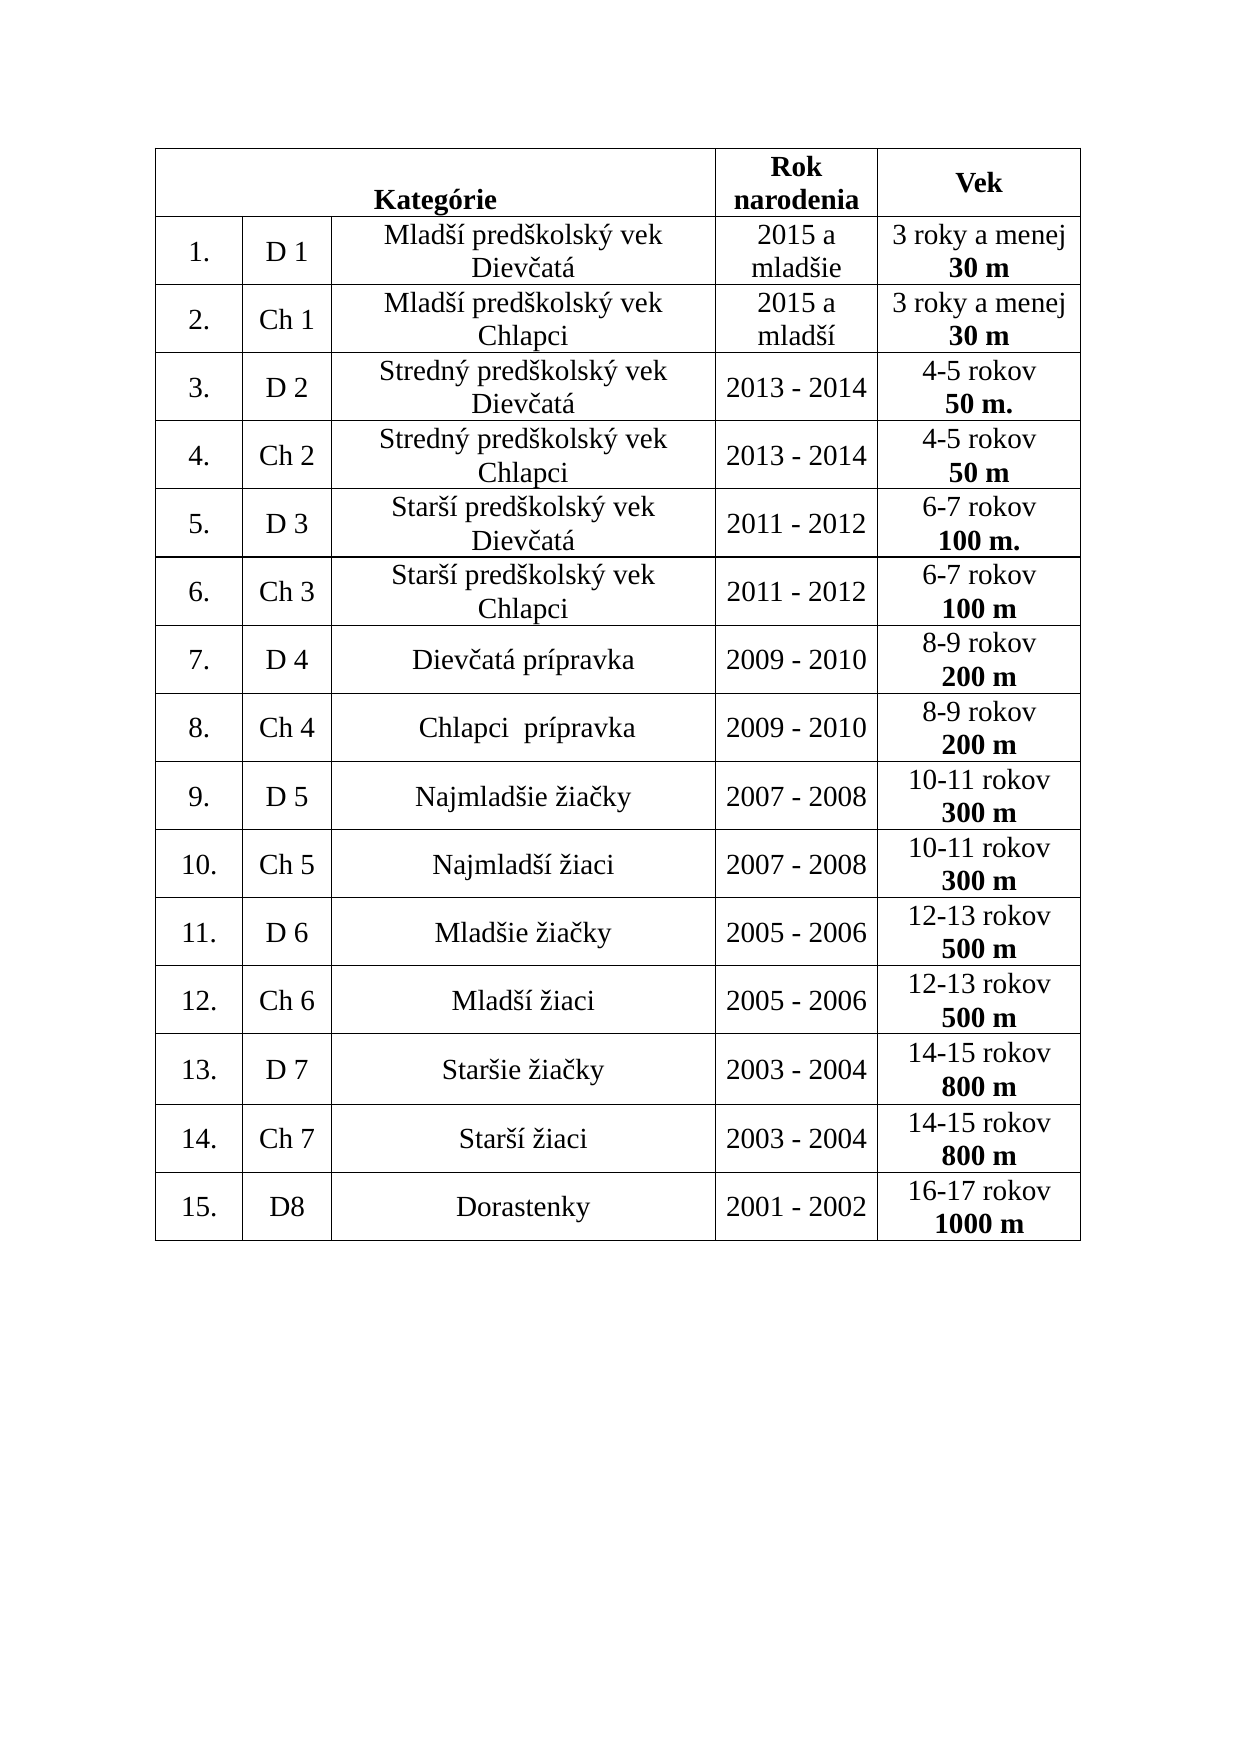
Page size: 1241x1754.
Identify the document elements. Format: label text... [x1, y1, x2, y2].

table_cell 7. [156, 626, 242, 693]
table_cell Ch 5 [243, 830, 331, 897]
table_header Rok narodenia [716, 149, 877, 216]
table_cell Mladší žiaci [332, 966, 715, 1033]
table_cell 2. [156, 285, 242, 352]
table_cell 10-11 rokov 300 m [878, 830, 1080, 897]
table_cell 5. [156, 489, 242, 556]
table_cell 2001 - 2002 [716, 1173, 877, 1240]
table_cell 8-9 rokov 200 m [878, 626, 1080, 693]
table_cell 9. [156, 762, 242, 829]
table_cell 2011 - 2012 [716, 558, 877, 624]
table_cell Chlapci prípravka [332, 694, 715, 761]
table_cell 2005 - 2006 [716, 898, 877, 965]
table_cell 8. [156, 694, 242, 761]
table_cell Najmladší žiaci [332, 830, 715, 897]
table_cell 2011 - 2012 [716, 489, 877, 556]
table_cell 2003 - 2004 [716, 1105, 877, 1172]
table_cell 3. [156, 353, 242, 420]
table_cell Stredný predškolský vek Chlapci [332, 421, 715, 488]
table_cell 4-5 rokov 50 m [878, 421, 1080, 488]
table_cell 2013 - 2014 [716, 353, 877, 420]
table_cell Dievčatá prípravka [332, 626, 715, 693]
table_cell Starší predškolský vek Dievčatá [332, 489, 715, 556]
table_cell 2013 - 2014 [716, 421, 877, 488]
table_cell Starší žiaci [332, 1105, 715, 1172]
table_cell 11. [156, 898, 242, 965]
table_cell Najmladšie žiačky [332, 762, 715, 829]
table_cell 2007 - 2008 [716, 762, 877, 829]
table_cell 13. [156, 1034, 242, 1104]
table_cell Ch 6 [243, 966, 331, 1033]
table_cell Staršie žiačky [332, 1034, 715, 1104]
table_cell 3 roky a menej 30 m [878, 285, 1080, 352]
table_cell 10-11 rokov 300 m [878, 762, 1080, 829]
table_cell 2003 - 2004 [716, 1034, 877, 1104]
table_cell 6-7 rokov 100 m [878, 558, 1080, 624]
table_cell 12. [156, 966, 242, 1033]
table_cell 6-7 rokov 100 m. [878, 489, 1080, 556]
table_cell 14. [156, 1105, 242, 1172]
table_cell Ch 1 [243, 285, 331, 352]
table_cell Dorastenky [332, 1173, 715, 1240]
table_cell 2007 - 2008 [716, 830, 877, 897]
table_header Kategórie [156, 149, 715, 216]
table_cell 10. [156, 830, 242, 897]
table_cell D 7 [243, 1034, 331, 1104]
table_cell Mladší predškolský vek Dievčatá [332, 217, 715, 284]
table_cell 6. [156, 558, 242, 624]
table_cell 8-9 rokov 200 m [878, 694, 1080, 761]
table_cell 1. [156, 217, 242, 284]
table_cell D 3 [243, 489, 331, 556]
table_cell Starší predškolský vek Chlapci [332, 558, 715, 624]
table_cell Ch 4 [243, 694, 331, 761]
table_cell 12-13 rokov 500 m [878, 898, 1080, 965]
table_cell D 6 [243, 898, 331, 965]
table_cell 15. [156, 1173, 242, 1240]
table_cell Ch 2 [243, 421, 331, 488]
table_cell 2009 - 2010 [716, 626, 877, 693]
table_cell Ch 7 [243, 1105, 331, 1172]
table_cell 2015 a mladšie [716, 217, 877, 284]
table_cell 14-15 rokov 800 m [878, 1105, 1080, 1172]
table_cell 12-13 rokov 500 m [878, 966, 1080, 1033]
table_cell 2009 - 2010 [716, 694, 877, 761]
table_cell 3 roky a menej 30 m [878, 217, 1080, 284]
table_cell 4-5 rokov 50 m. [878, 353, 1080, 420]
table_cell Stredný predškolský vek Dievčatá [332, 353, 715, 420]
table_header Vek [878, 149, 1080, 216]
table_cell D 2 [243, 353, 331, 420]
table_cell 16-17 rokov 1000 m [878, 1173, 1080, 1240]
table_cell 2015 a mladší [716, 285, 877, 352]
table_cell D8 [243, 1173, 331, 1240]
table_cell Ch 3 [243, 558, 331, 624]
table_cell Mladší predškolský vek Chlapci [332, 285, 715, 352]
table_cell 4. [156, 421, 242, 488]
table_cell 2005 - 2006 [716, 966, 877, 1033]
table_cell 14-15 rokov 800 m [878, 1034, 1080, 1104]
table_cell D 1 [243, 217, 331, 284]
table_cell Mladšie žiačky [332, 898, 715, 965]
table_cell D 5 [243, 762, 331, 829]
table_cell D 4 [243, 626, 331, 693]
